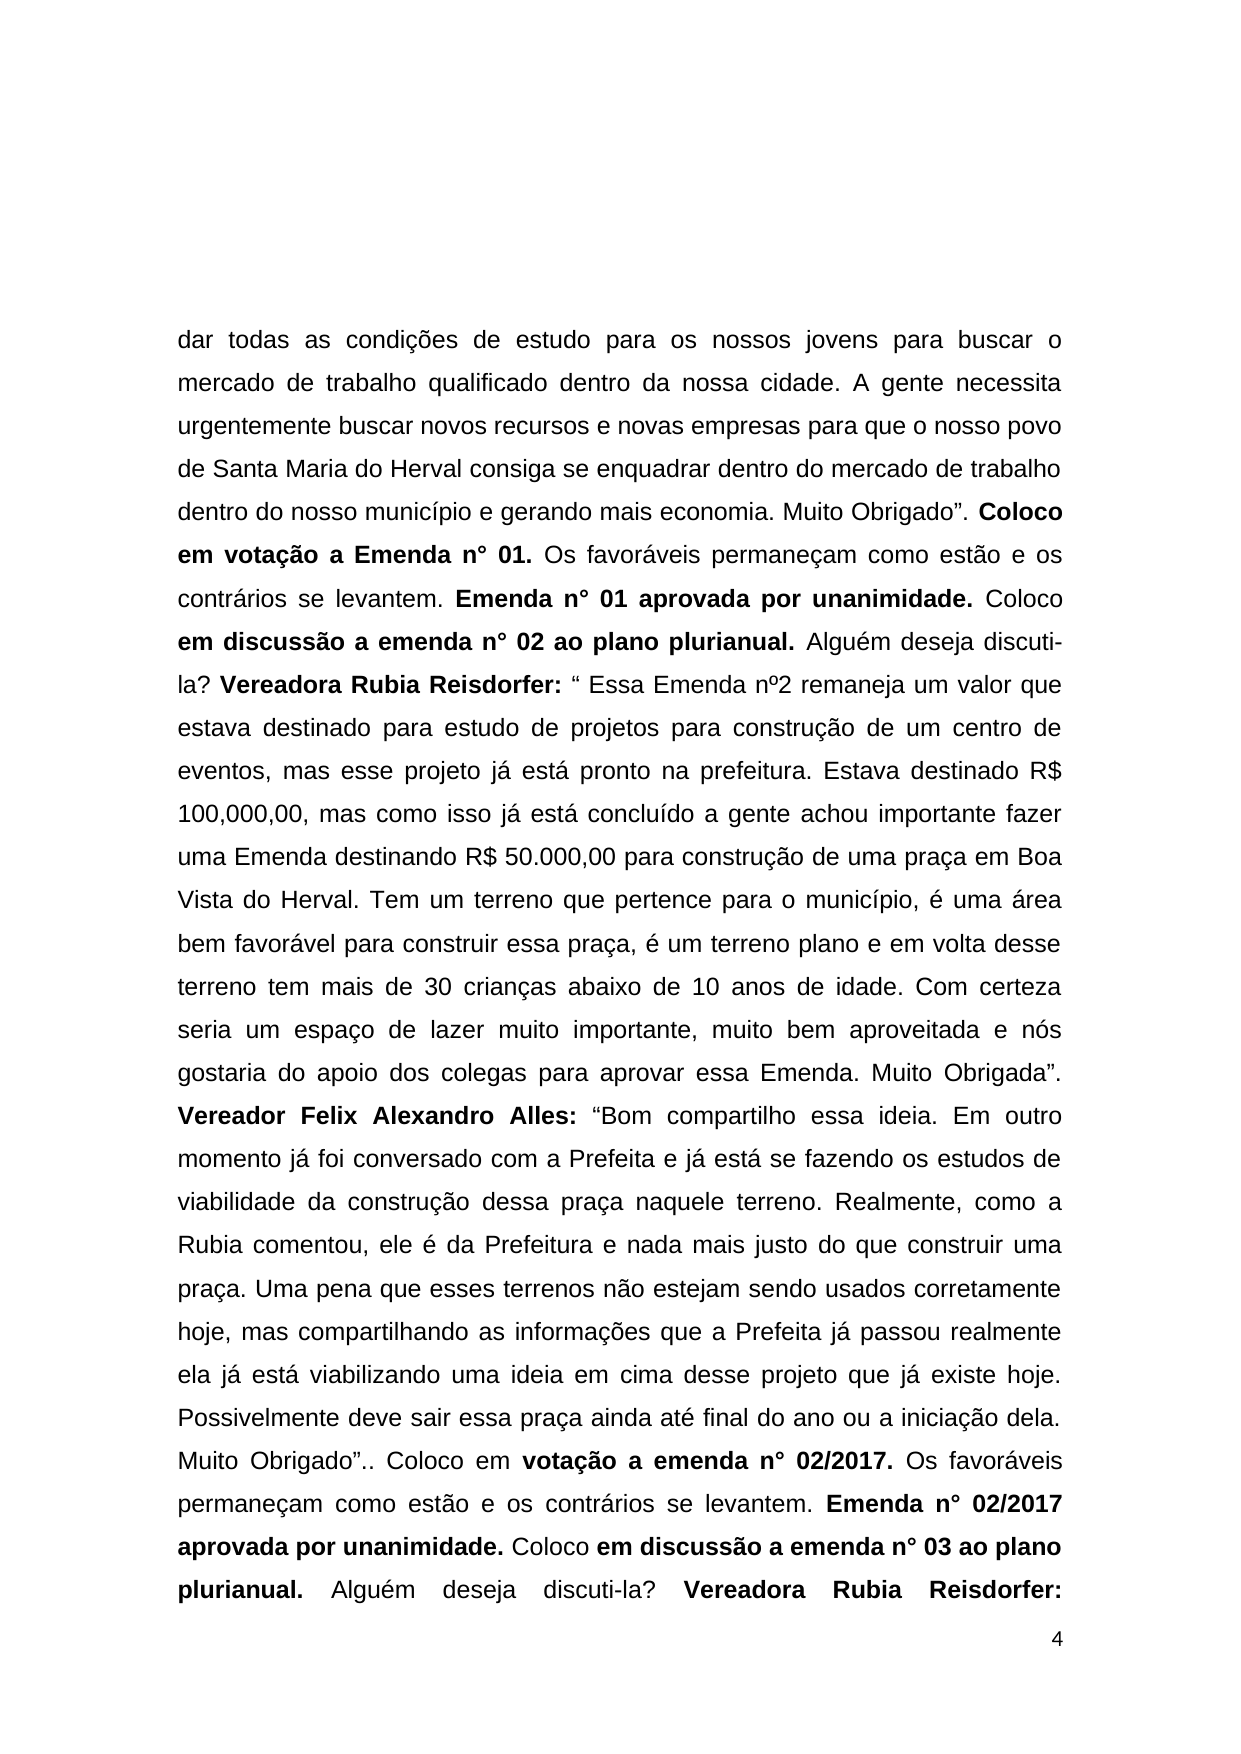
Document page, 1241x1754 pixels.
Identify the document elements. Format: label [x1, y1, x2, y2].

text [177, 325, 1063, 1604]
